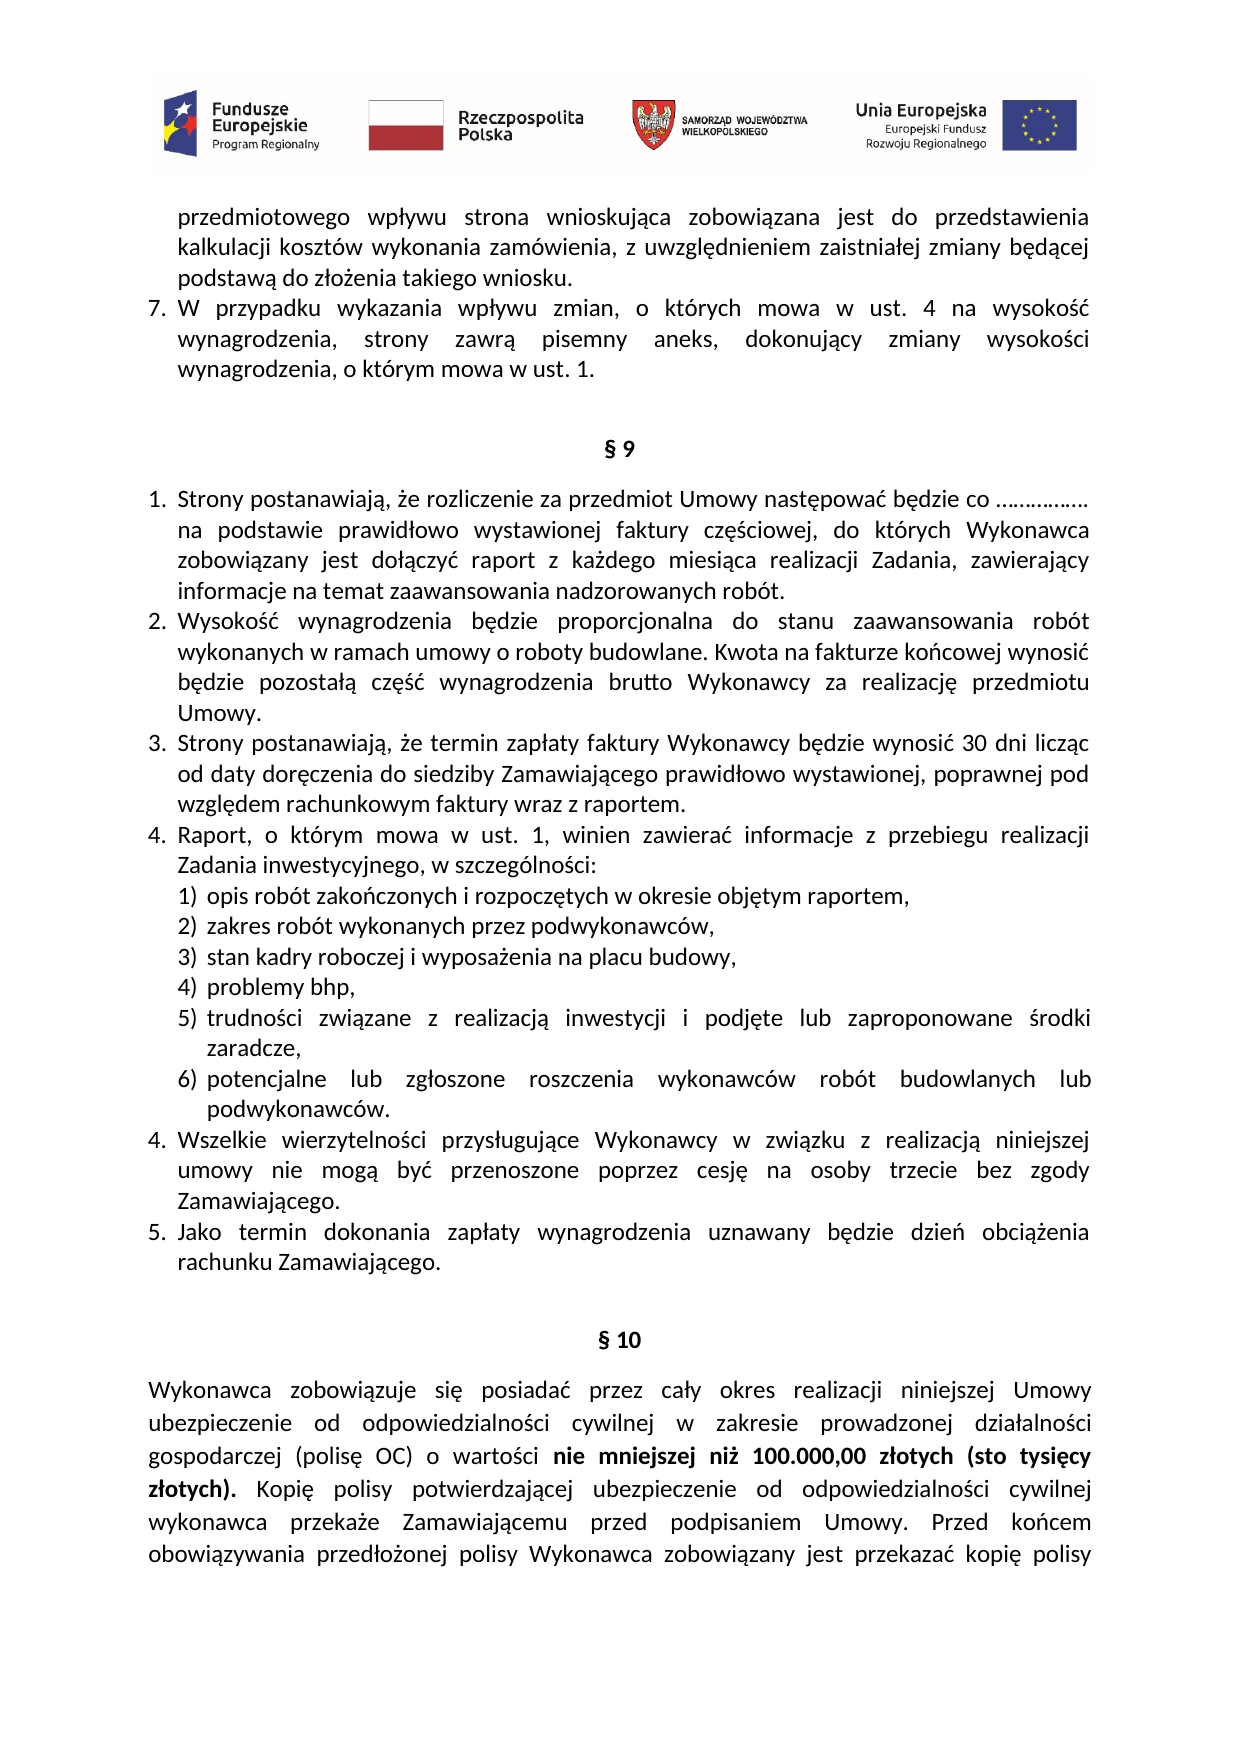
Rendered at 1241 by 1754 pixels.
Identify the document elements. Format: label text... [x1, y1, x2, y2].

list trudności związane z realizacją inwestycji i podjęte lub zaproponowane środki zaradcze, [177, 1002, 1093, 1063]
list Jako termin dokonania zapłaty wynagrodzenia uznawany będzie dzień obciążenia rachunku Zamawiającego. [148, 1216, 1091, 1277]
picture [147, 73, 1093, 173]
list Strony postanawiają, że rozliczenie za przedmiot Umowy następować będzie co ……………. na podstawie prawidłowo wystawionej faktury częściowej, do których Wykonawca zobowiązany jest dołączyć raport z każdego miesiąca realizacji Zadania, zawierający informacje na temat zaawansowania nadzorowanych robót. [148, 483, 1091, 605]
list zakres robót wykonanych przez podwykonawców, [177, 911, 1093, 941]
text § 9 [148, 434, 1091, 464]
text § 10 [148, 1324, 1091, 1355]
list Strony postanawiają, że termin zapłaty faktury Wykonawcy będzie wynosić 30 dni licząc od daty doręczenia do siedziby Zamawiającego prawidłowo wystawionej, poprawnej pod względem rachunkowym faktury wraz z raportem. [148, 727, 1091, 819]
list Wszelkie wierzytelności przysługujące Wykonawcy w związku z realizacją niniejszej umowy nie mogą być przenoszone poprzez cesję na osoby trzecie bez zgody Zamawiającego. [148, 1124, 1091, 1216]
list W przypadku wykazania wpływu zmian, o których mowa w ust. 4 na wysokość wynagrodzenia, strony zawrą pisemny aneks, dokonujący zmiany wysokości wynagrodzenia, o którym mowa w ust. 1. [148, 292, 1091, 384]
list problemy bhp, [177, 972, 1093, 1002]
list potencjalne lub zgłoszone roszczenia wykonawców robót budowlanych lub podwykonawców. [177, 1063, 1093, 1124]
list stan kadry roboczej i wyposażenia na placu budowy, [177, 941, 1093, 972]
list Wysokość wynagrodzenia będzie proporcjonalna do stanu zaawansowania robót wykonanych w ramach umowy o roboty budowlane. Kwota na fakturze końcowej wynosić będzie pozostałą część wynagrodzenia brutto Wykonawcy za realizację przedmiotu Umowy. [148, 605, 1091, 727]
list Raport, o którym mowa w ust. 1, winien zawierać informacje z przebiegu realizacji Zadania inwestycyjnego, w szczególności: [148, 819, 1091, 880]
list opis robót zakończonych i rozpoczętych w okresie objętym raportem, [177, 880, 1093, 911]
